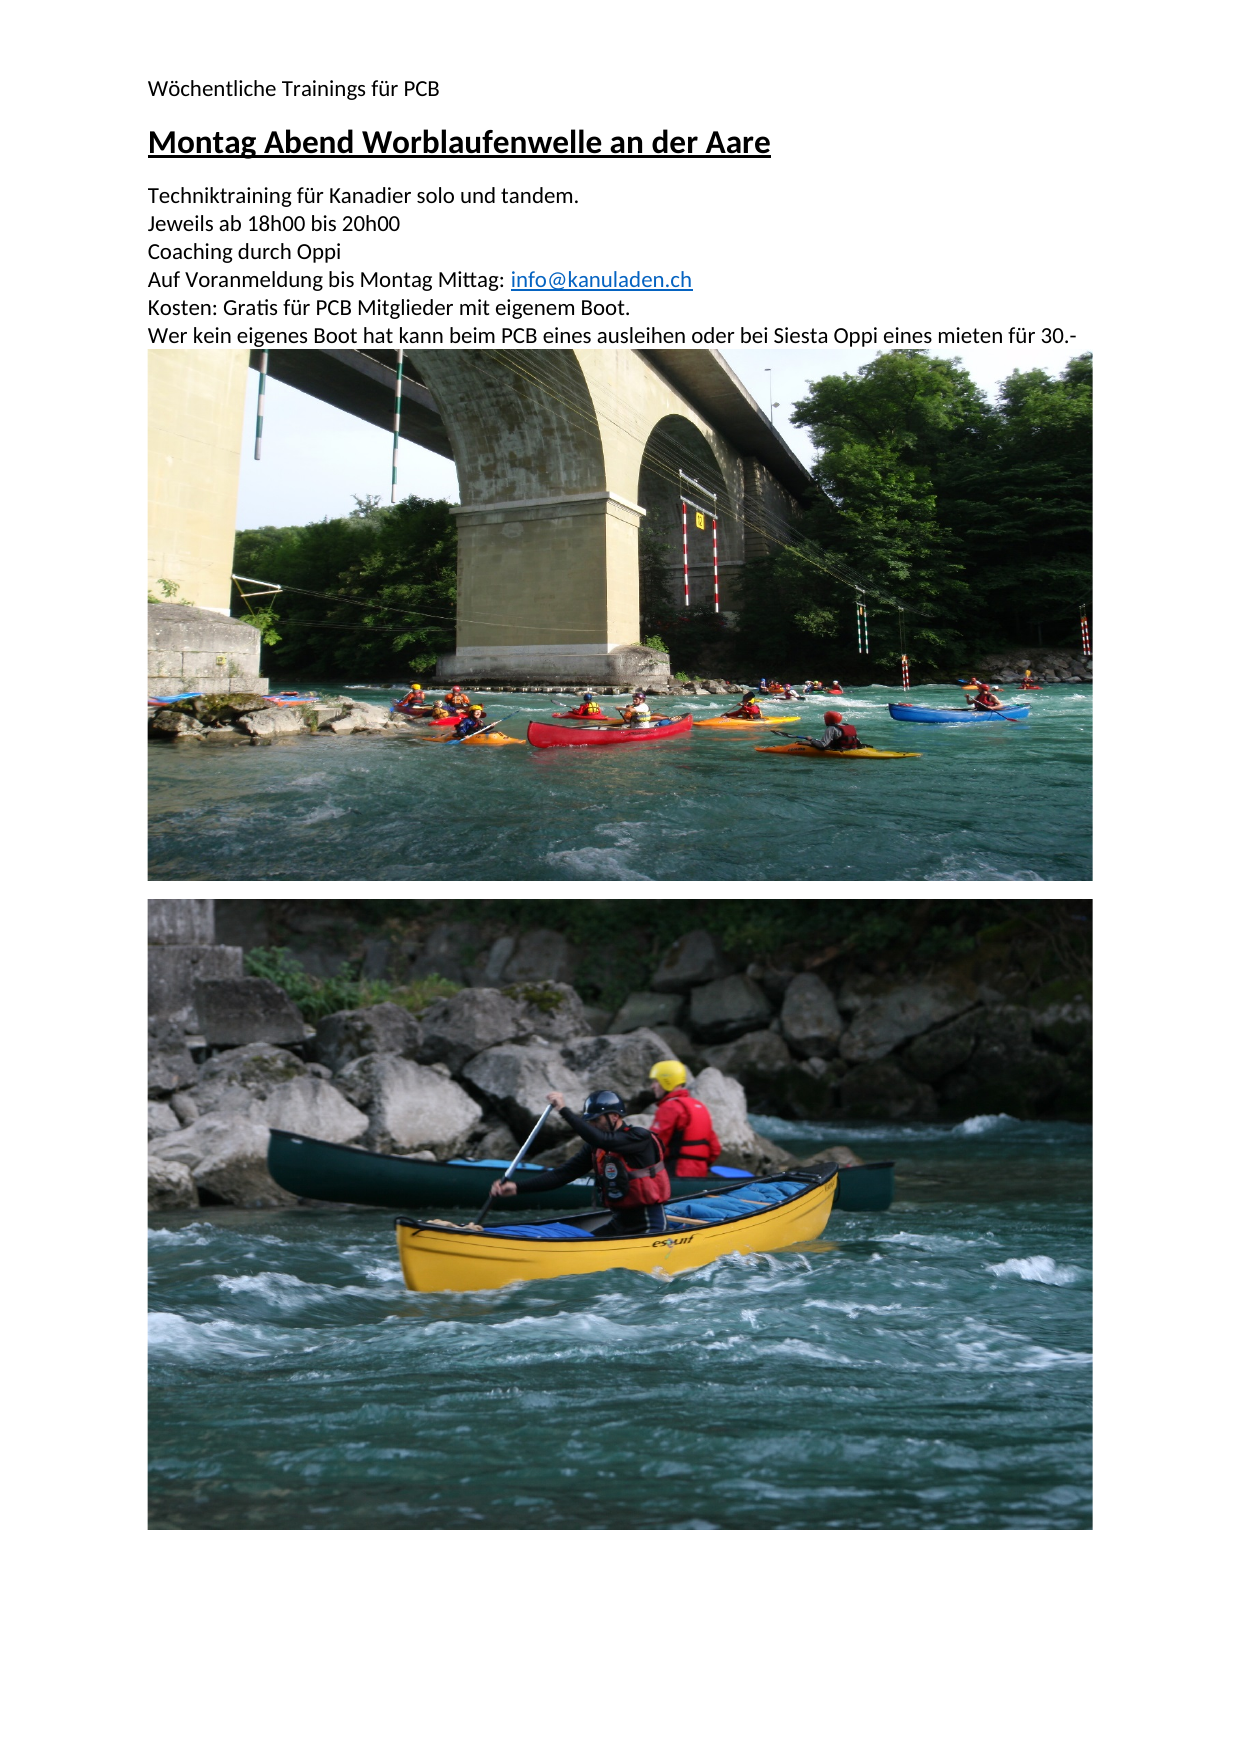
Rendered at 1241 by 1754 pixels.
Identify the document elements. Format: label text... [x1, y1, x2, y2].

text Kosten: Gratis für PCB Mitglieder mit eigenem Boot. [148, 293, 1093, 321]
text Wöchentliche Trainings für PCB [148, 74, 1093, 102]
text Montag Abend Worblaufenwelle an der Aare [148, 121, 1093, 161]
text Wer kein eigenes Boot hat kann beim PCB eines ausleihen oder bei Siesta Oppi eines mieten für 30.- [148, 321, 1093, 349]
picture [147, 899, 1093, 1530]
text Coaching durch Oppi [148, 237, 1093, 265]
text Techniktraining für Kanadier solo und tandem. [148, 181, 1093, 209]
text Jeweils ab 18h00 bis 20h00 [148, 209, 1093, 237]
text Auf Voranmeldung bis Montag Mittag: info@kanuladen.ch [148, 265, 1093, 293]
picture [147, 349, 1093, 881]
